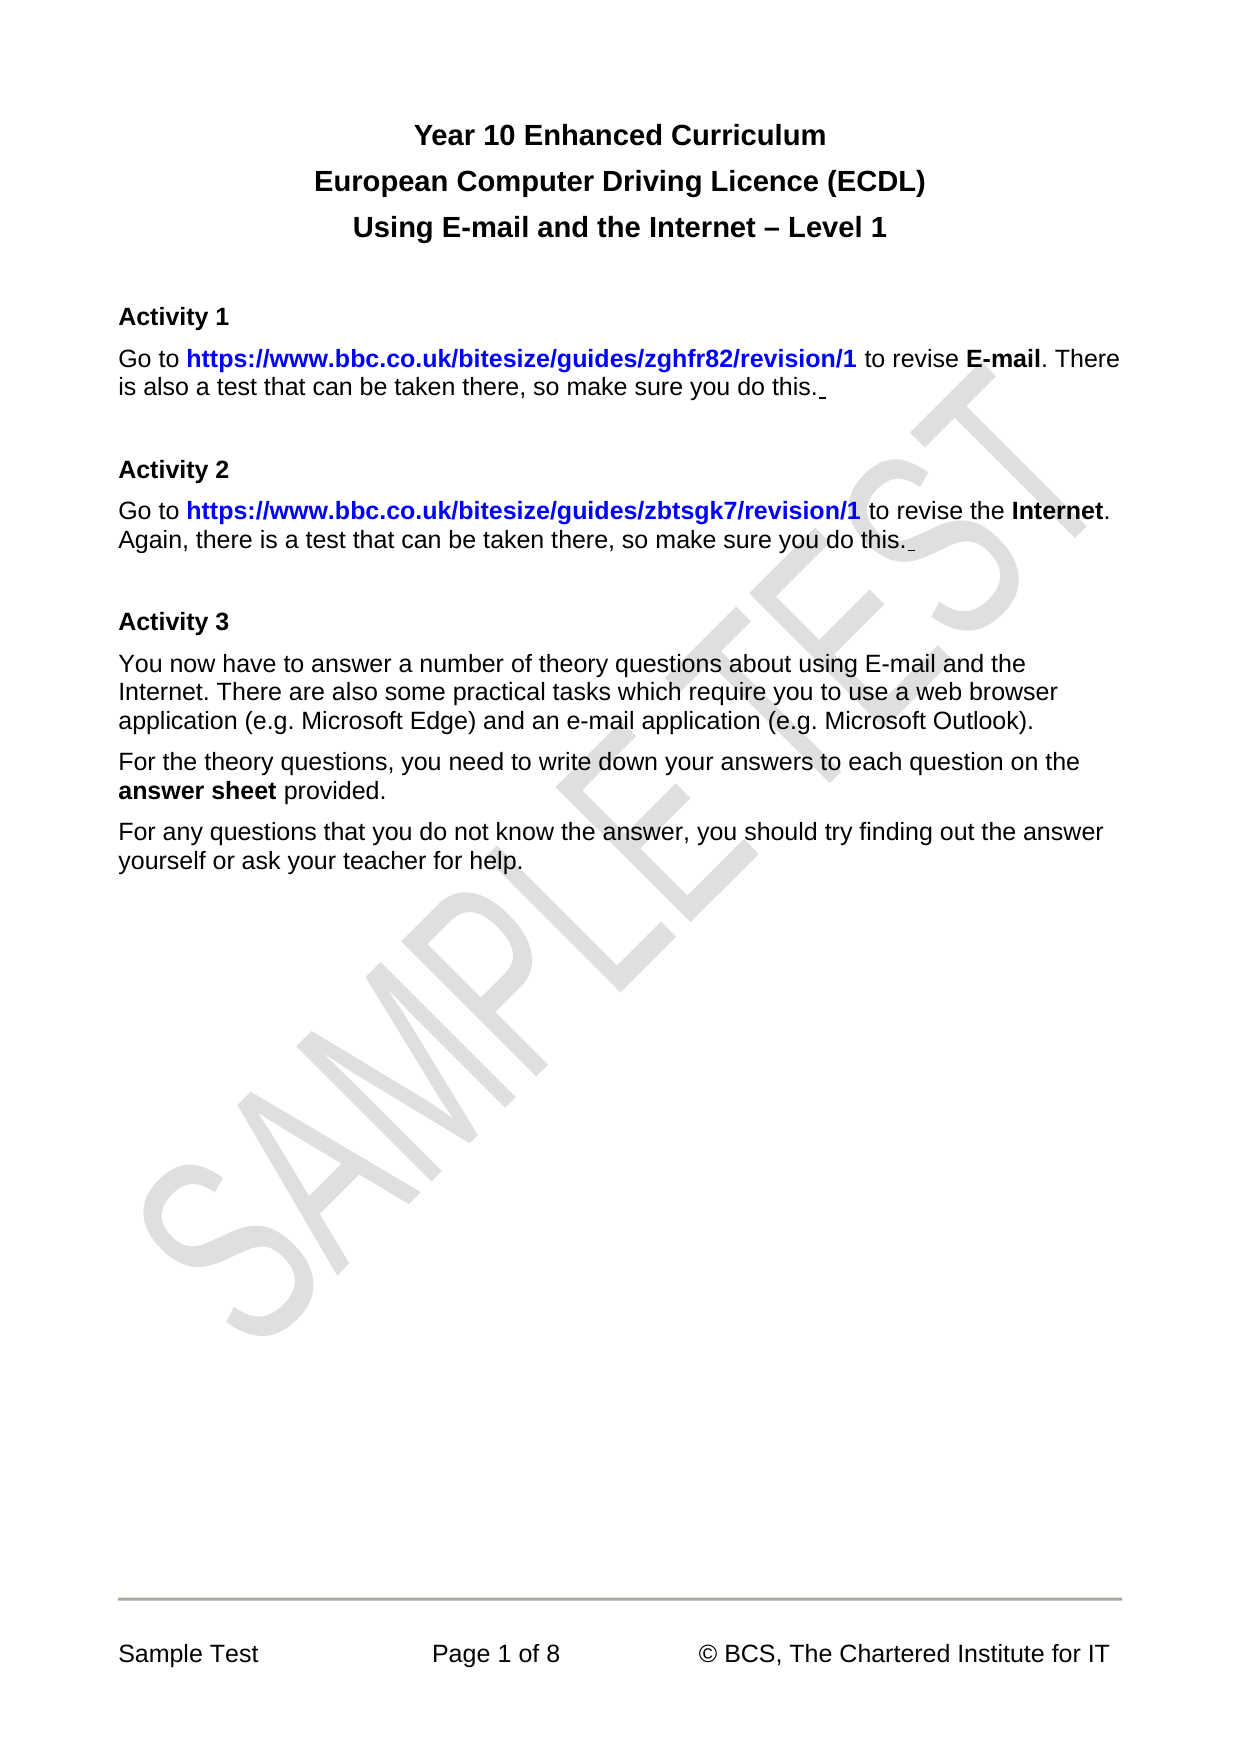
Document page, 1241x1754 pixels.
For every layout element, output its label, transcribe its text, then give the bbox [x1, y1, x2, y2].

text You now have to answer a number of theory questions about using E-mail and the Internet. There are also some practical tasks which require you to use a web browser application (e.g. Microsoft Edge) and an e-mail application (e.g. Microsoft Outlook). [118, 648, 1122, 735]
text Activity 2 [118, 455, 1122, 483]
title European Computer Driving Licence (ECDL) [118, 164, 1122, 198]
text Activity 3 [118, 607, 1122, 636]
text Activity 1 [118, 302, 1122, 331]
title Using E-mail and the Internet – Level 1 [118, 210, 1122, 244]
title Year 10 Enhanced Curriculum [118, 118, 1122, 152]
text Go to https://www.bbc.co.uk/bitesize/guides/zghfr82/revision/1 to revise E-mail. There is also a test that can be taken there, so make sure you do this. [118, 343, 1122, 401]
text For any questions that you do not know the answer, you should try finding out the answer yourself or ask your teacher for help. [118, 817, 1122, 875]
text Go to https://www.bbc.co.uk/bitesize/guides/zbtsgk7/revision/1 to revise the Internet. Again, there is a test that can be taken there, so make sure you do this. [118, 496, 1122, 553]
text For the theory questions, you need to write down your answers to each question on the answer sheet provided. [118, 747, 1122, 805]
